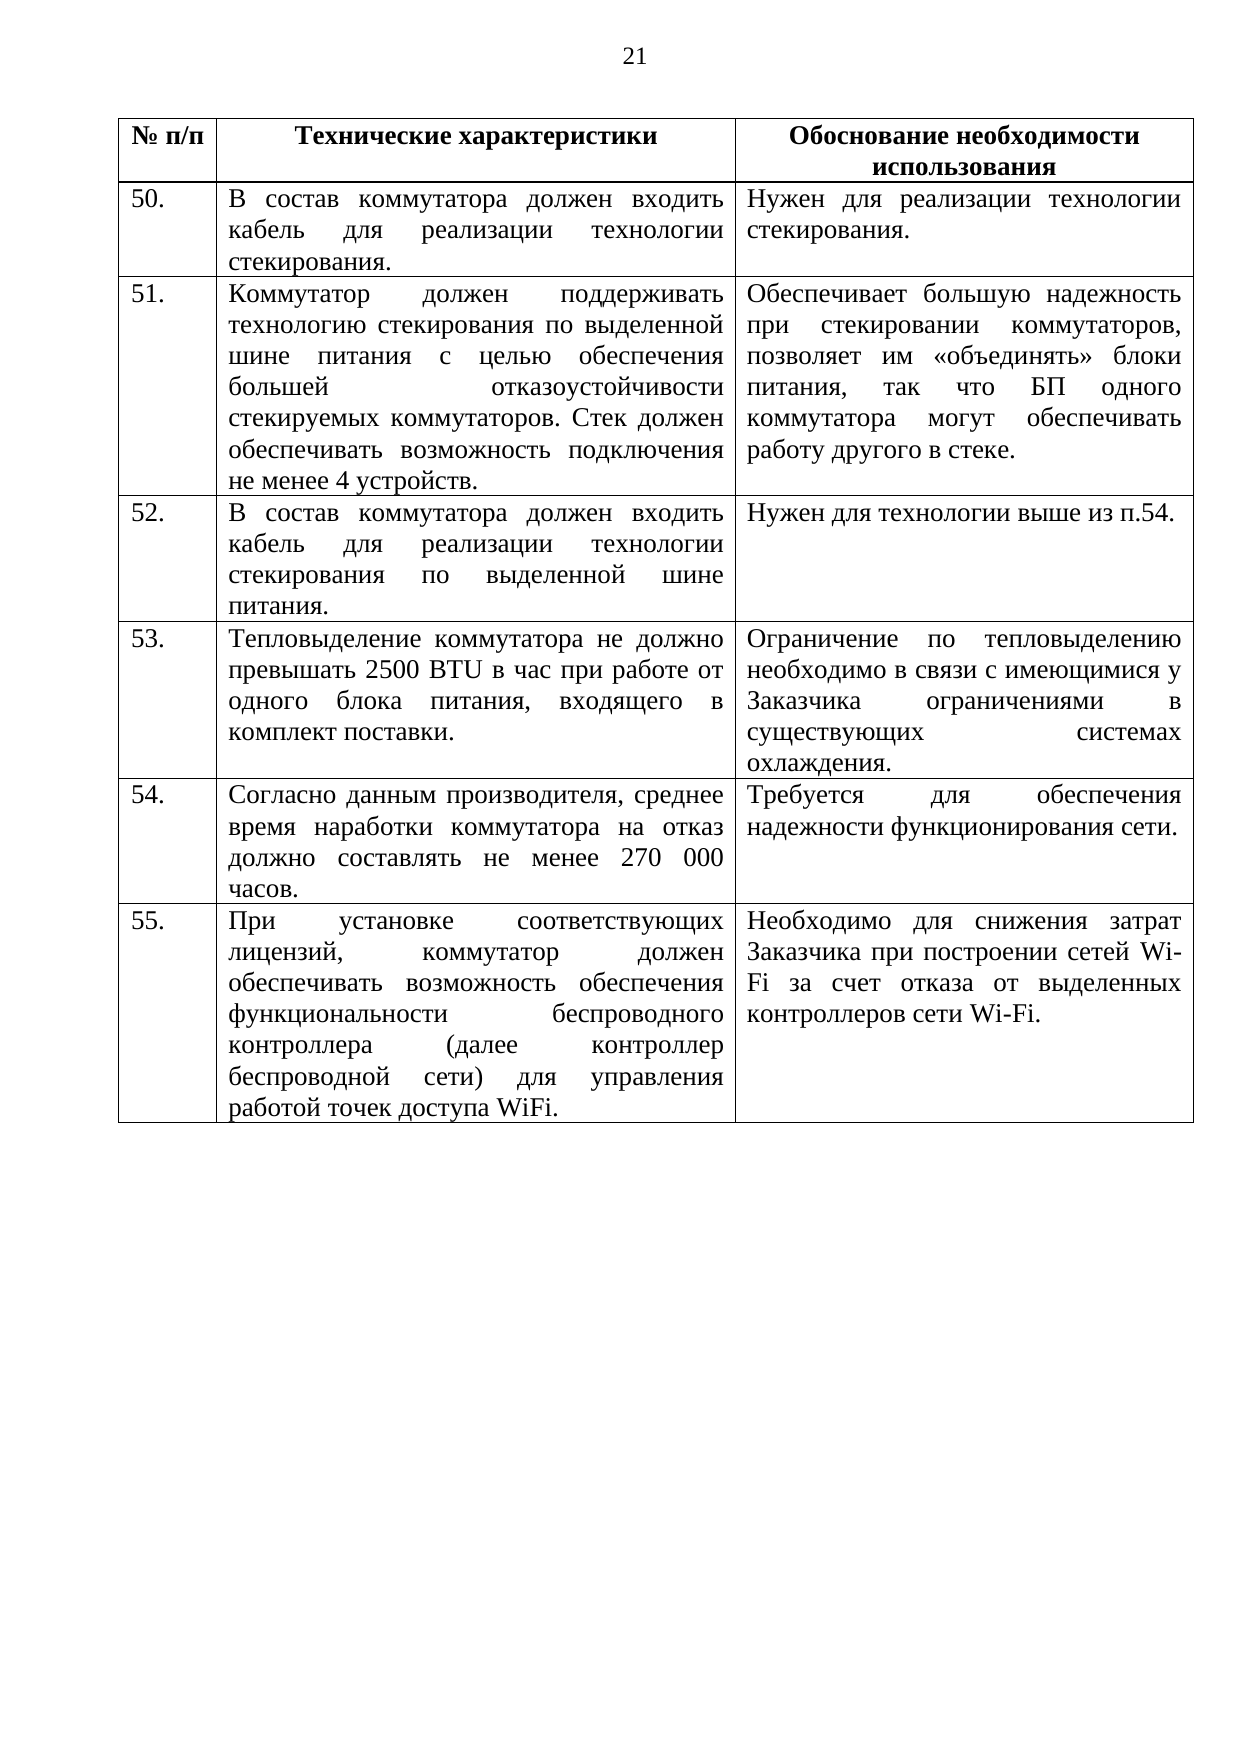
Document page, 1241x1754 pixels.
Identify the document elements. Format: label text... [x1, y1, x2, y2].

table_cell Нужен для реализации технологии стекирования. [736, 183, 1193, 276]
table_cell Необходимо для снижения затрат Заказчика при построении сетей Wi-Fi за счет отказа от выделенных контроллеров сети Wi-Fi. [736, 904, 1193, 1122]
table_cell Коммутатор должен поддерживать технологию стекирования по выделенной шине питания с целью обеспечения большей отказоустойчивости стекируемых коммутаторов. Стек должен обеспечивать возможность подключения не менее 4 устройств. [217, 277, 735, 495]
table_cell В состав коммутатора должен входить кабель для реализации технологии стекирования. [217, 183, 735, 276]
table_header Технические характеристики [217, 119, 735, 181]
table_cell Тепловыделение коммутатора не должно превышать 2500 BTU в час при работе от одного блока питания, входящего в комплект поставки. [217, 622, 735, 777]
table_cell В состав коммутатора должен входить кабель для реализации технологии стекирования по выделенной шине питания. [217, 496, 735, 621]
table_cell [119, 779, 216, 903]
table_cell Ограничение по тепловыделению необходимо в связи с имеющимися у Заказчика ограничениями в существующих системах охлаждения. [736, 622, 1193, 777]
table_cell Согласно данным производителя, среднее время наработки коммутатора на отказ должно составлять не менее 270 000 часов. [217, 779, 735, 903]
table_cell [119, 277, 216, 495]
table_header Обоснование необходимости использования [736, 119, 1193, 181]
table_cell [119, 904, 216, 1122]
table_cell Требуется для обеспечения надежности функционирования сети. [736, 779, 1193, 903]
table_cell При установке соответствующих лицензий, коммутатор должен обеспечивать возможность обеспечения функциональности беспроводного контроллера (далее контроллер беспроводной сети) для управления работой точек доступа WiFi. [217, 904, 735, 1122]
table_cell Нужен для технологии выше из п.54. [736, 496, 1193, 621]
table_header № п/п [119, 119, 216, 181]
table_cell Обеспечивает большую надежность при стекировании коммутаторов, позволяет им «объединять» блоки питания, так что БП одного коммутатора могут обеспечивать работу другого в стеке. [736, 277, 1193, 495]
table_cell [119, 183, 216, 276]
table_cell [119, 496, 216, 621]
table_cell [119, 622, 216, 777]
